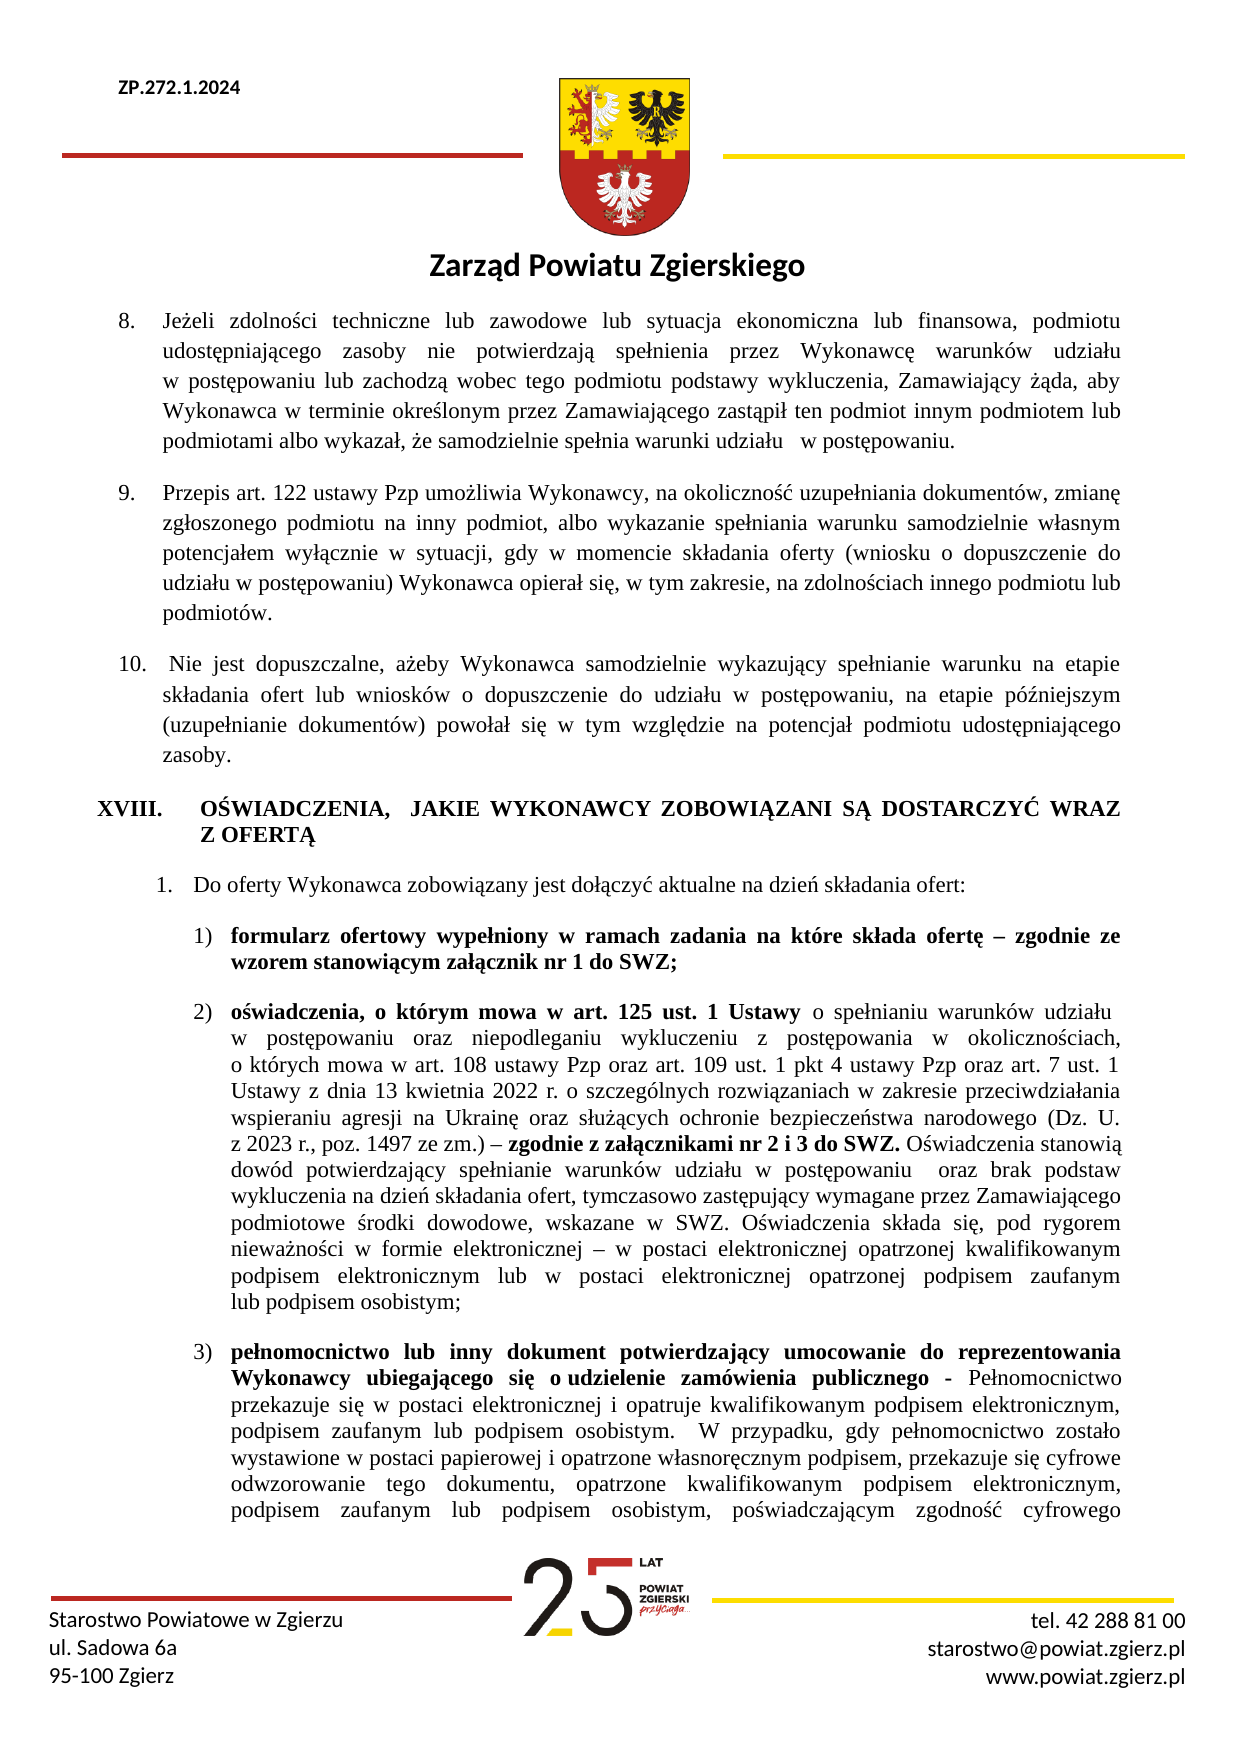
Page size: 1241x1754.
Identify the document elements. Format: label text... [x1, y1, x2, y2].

list oświadczenia, o którym mowa w art. 125 ust. 1 Ustawy o spełnianiu warunków udziału w postępowaniu oraz niepodleganiu wykluczeniu z postępowania w okolicznościach, o których mowa w art. 108 ustawy Pzp oraz art. 109 ust. 1 pkt 4 ustawy Pzp oraz art. 7 ust. 1 Ustawy z dnia 13 kwietnia 2022 r. o szczególnych rozwiązaniach w zakresie przeciwdziałania wspieraniu agresji na Ukrainę oraz służących ochronie bezpieczeństwa narodowego (Dz. U. z 2023 r., poz. 1497 ze zm.) – zgodnie z załącznikami nr 2 i 3 do SWZ. Oświadczenia stanowią dowód potwierdzający spełnianie warunków udziału w postępowaniu oraz brak podstaw wykluczenia na dzień składania ofert, tymczasowo zastępujący wymagane przez Zamawiającego podmiotowe środki dowodowe, wskazane w SWZ. Oświadczenia składa się, pod rygorem nieważności w formie elektronicznej – w postaci elektronicznej opatrzonej kwalifikowanym podpisem elektronicznym lub w postaci elektronicznej opatrzonej podpisem zaufanym lub podpisem osobistym; [193, 998, 1122, 1314]
picture [559, 78, 690, 236]
list formularz ofertowy wypełniony w ramach zadania na które składa ofertę – zgodnie ze wzorem stanowiącym załącznik nr 1 do SWZ; [193, 922, 1122, 974]
picture [51, 1596, 512, 1601]
text 9. Przepis art. 122 ustawy Pzp umożliwia Wykonawcy, na okoliczność uzupełniania dokumentów, zmianę zgłoszonego podmiotu na inny podmiot, albo wykazanie spełniania warunku samodzielnie własnym potencjałem wyłącznie w sytuacji, gdy w momencie składania oferty (wniosku o dopuszczenie do udziału w postępowaniu) Wykonawca opierał się, w tym zakresie, na zdolnościach innego podmiotu lub podmiotów. [118, 479, 1122, 626]
text 8. Jeżeli zdolności techniczne lub zawodowe lub sytuacja ekonomiczna lub finansowa, podmiotu udostępniającego zasoby nie potwierdzają spełnienia przez Wykonawcę warunków udziału w postępowaniu lub zachodzą wobec tego podmiotu podstawy wykluczenia, Zamawiający żąda, aby Wykonawca w terminie określonym przez Zamawiającego zastąpił ten podmiot innym podmiotem lub podmiotami albo wykazał, że samodzielnie spełnia warunki udziału w postępowaniu. [118, 307, 1122, 454]
picture [523, 1558, 690, 1636]
text 10. Nie jest dopuszczalne, ażeby Wykonawca samodzielnie wykazujący spełnianie warunku na etapie składania ofert lub wniosków o dopuszczenie do udziału w postępowaniu, na etapie późniejszym (uzupełnianie dokumentów) powołał się w tym względzie na potencjał podmiotu udostępniającego zasoby. [118, 651, 1122, 767]
list OŚWIADCZENIA, JAKIE WYKONAWCY ZOBOWIĄZANI SĄ DOSTARCZYĆ WRAZ Z OFERTĄ [162, 795, 1122, 848]
picture [62, 153, 523, 158]
picture [712, 1598, 1174, 1603]
list Do oferty Wykonawca zobowiązany jest dołączyć aktualne na dzień składania ofert: [156, 872, 1122, 898]
picture [723, 154, 1185, 159]
